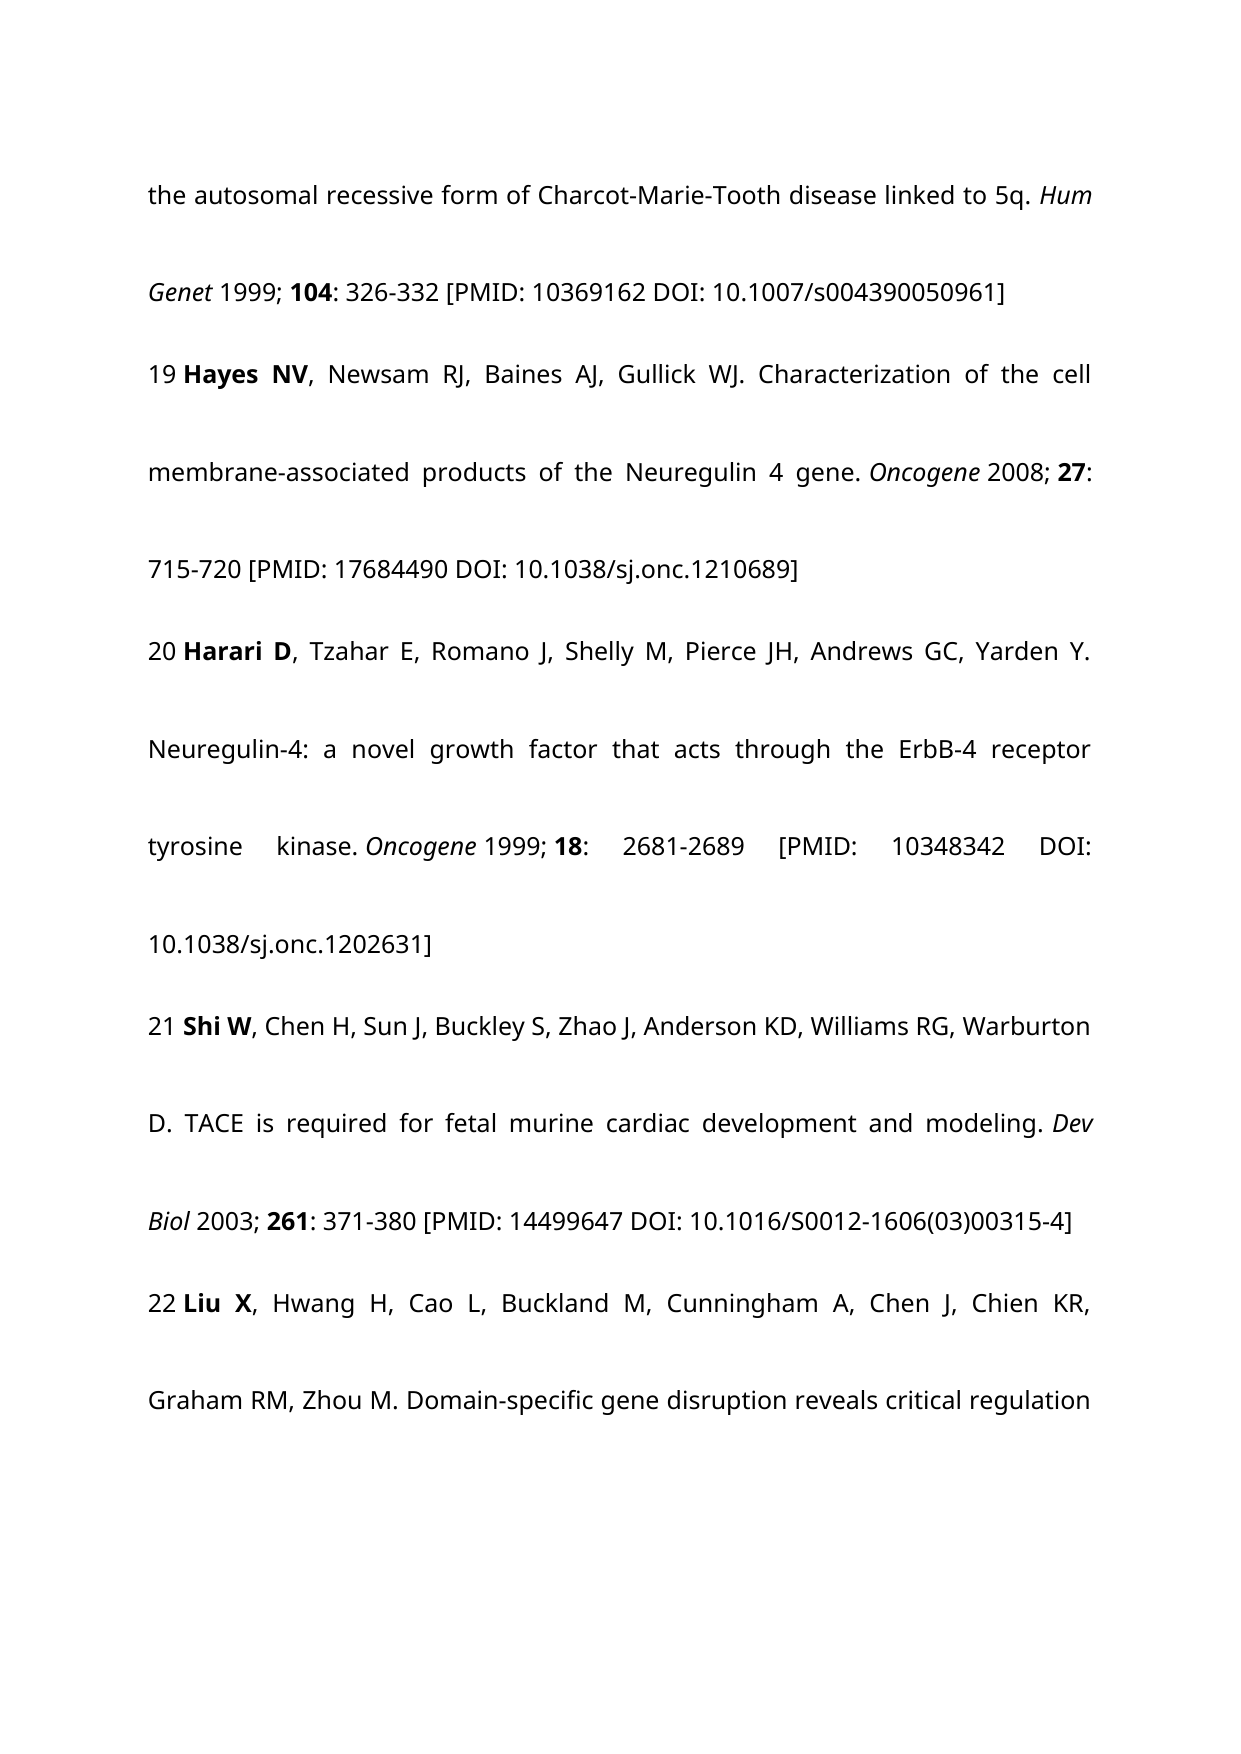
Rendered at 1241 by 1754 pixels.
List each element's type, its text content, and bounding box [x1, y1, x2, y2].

text 21 Shi W, Chen H, Sun J, Buckley S, Zhao J, Anderson KD, Williams RG, Warburton D. TACE is required for fetal murine cardiac development and modeling. Dev Biol 2003; 261: 371-380 [PMID: 14499647 DOI: 10.1016/S0012-1606(03)00315-4] [148, 993, 1092, 1253]
text 20 Harari D, Tzahar E, Romano J, Shelly M, Pierce JH, Andrews GC, Yarden Y. Neuregulin-4: a novel growth factor that acts through the ErbB-4 receptor tyrosine kinase. Oncogene 1999; 18: 2681-2689 [PMID: 10348342 DOI: 10.1038/sj.onc.1202631] [148, 618, 1092, 976]
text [148, 1270, 1092, 1432]
text 19 Hayes NV, Newsam RJ, Baines AJ, Gullick WJ. Characterization of the cell membrane-associated products of the Neuregulin 4 gene. Oncogene 2008; 27: 715-720 [PMID: 17684490 DOI: 10.1038/sj.onc.1210689] [148, 341, 1092, 601]
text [148, 162, 1092, 324]
